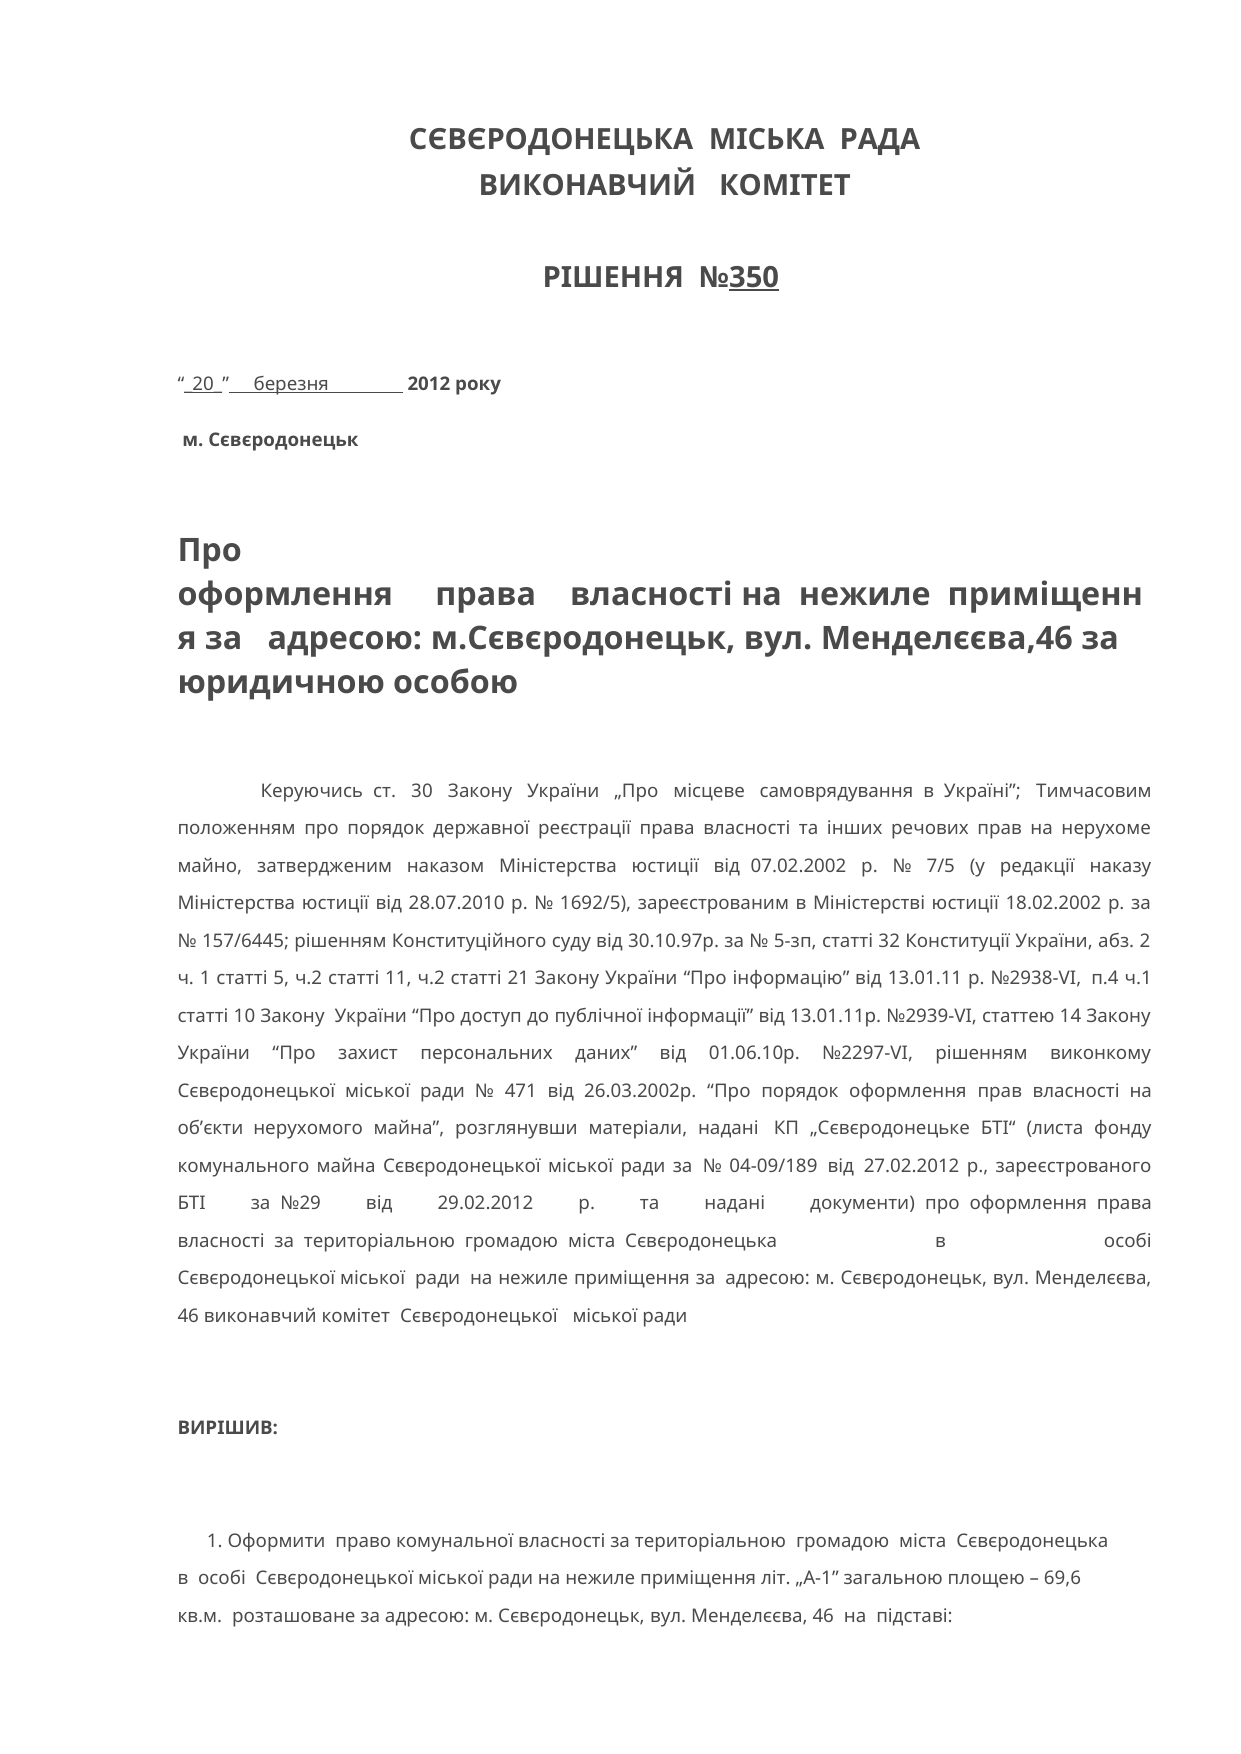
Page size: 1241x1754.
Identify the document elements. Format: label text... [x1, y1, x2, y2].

text Про оформлення права власності на нежиле приміщення за адресою: м.Сєвєродонецьк, вул. Менделєєва,46 за юридичною особою [177, 527, 1152, 703]
text РІШЕННЯ №350 [177, 256, 1152, 296]
text “_20_” березня 2012 року [177, 358, 1152, 396]
text 1. Оформити право комунальної власності за територіальною громадою міста Сєвєродонецька в особі Сєвєродонецької міської ради на нежиле приміщення літ. „А-1” загальною площею – 69,6 кв.м. розташоване за адресою: м. Сєвєродонецьк, вул. Менделєєва, 46 на підставі: [177, 1515, 1152, 1628]
text м. Сєвєродонецьк [177, 414, 1152, 452]
text ВИКОНАВЧИЙ КОМІТЕТ [177, 164, 1152, 204]
text СЄВЄРОДОНЕЦЬКА МІСЬКА РАДА [177, 118, 1152, 158]
text Керуючись ст. 30 Закону України „Про місцеве самоврядування в Україні”; Тимчасовим положенням про порядок державної реєстрації права власності та інших речових прав на нерухоме майно, затвердженим наказом Міністерства юстиції від 07.02.2002 р. № 7/5 (у редакції наказу Міністерства юстиції від 28.07.2010 р. № 1692/5), зареєстрованим в Міністерстві юстиції 18.02.2002 р. за № 157/6445; рішенням Конституційного суду від 30.10.97р. за № 5-зп, статті 32 Конституції України, абз. 2 ч. 1 статті 5, ч.2 статті 11, ч.2 статті 21 Закону України “Про інформацію” від 13.01.11 р. №2938-VІ, п.4 ч.1 статті 10 Закону України “Про доступ до публічної інформації” від 13.01.11р. №2939-VІ, статтею 14 Закону України “Про захист персональних даних” від 01.06.10р. №2297-VІ, рішенням виконкому Сєвєродонецької міської ради № 471 від 26.03.2002р. “Про порядок оформлення прав власності на об’єкти нерухомого майна”, розглянувши матеріали, надані КП „Сєвєродонецьке БТІ“ (листа фонду комунального майна Сєвєродонецької міської ради за № 04-09/189 від 27.02.2012 р., зареєстрованого БТІ за №29 від 29.02.2012 р. та надані документи) про оформлення права власності за територіальною громадою міста Сєвєродонецька в особі Сєвєродонецької міської ради на нежиле приміщення за адресою: м. Сєвєродонецьк, вул. Менделєєва, 46 виконавчий комітет Сєвєродонецької міської ради [177, 765, 1152, 1328]
text ВИРІШИВ: [177, 1403, 1152, 1440]
